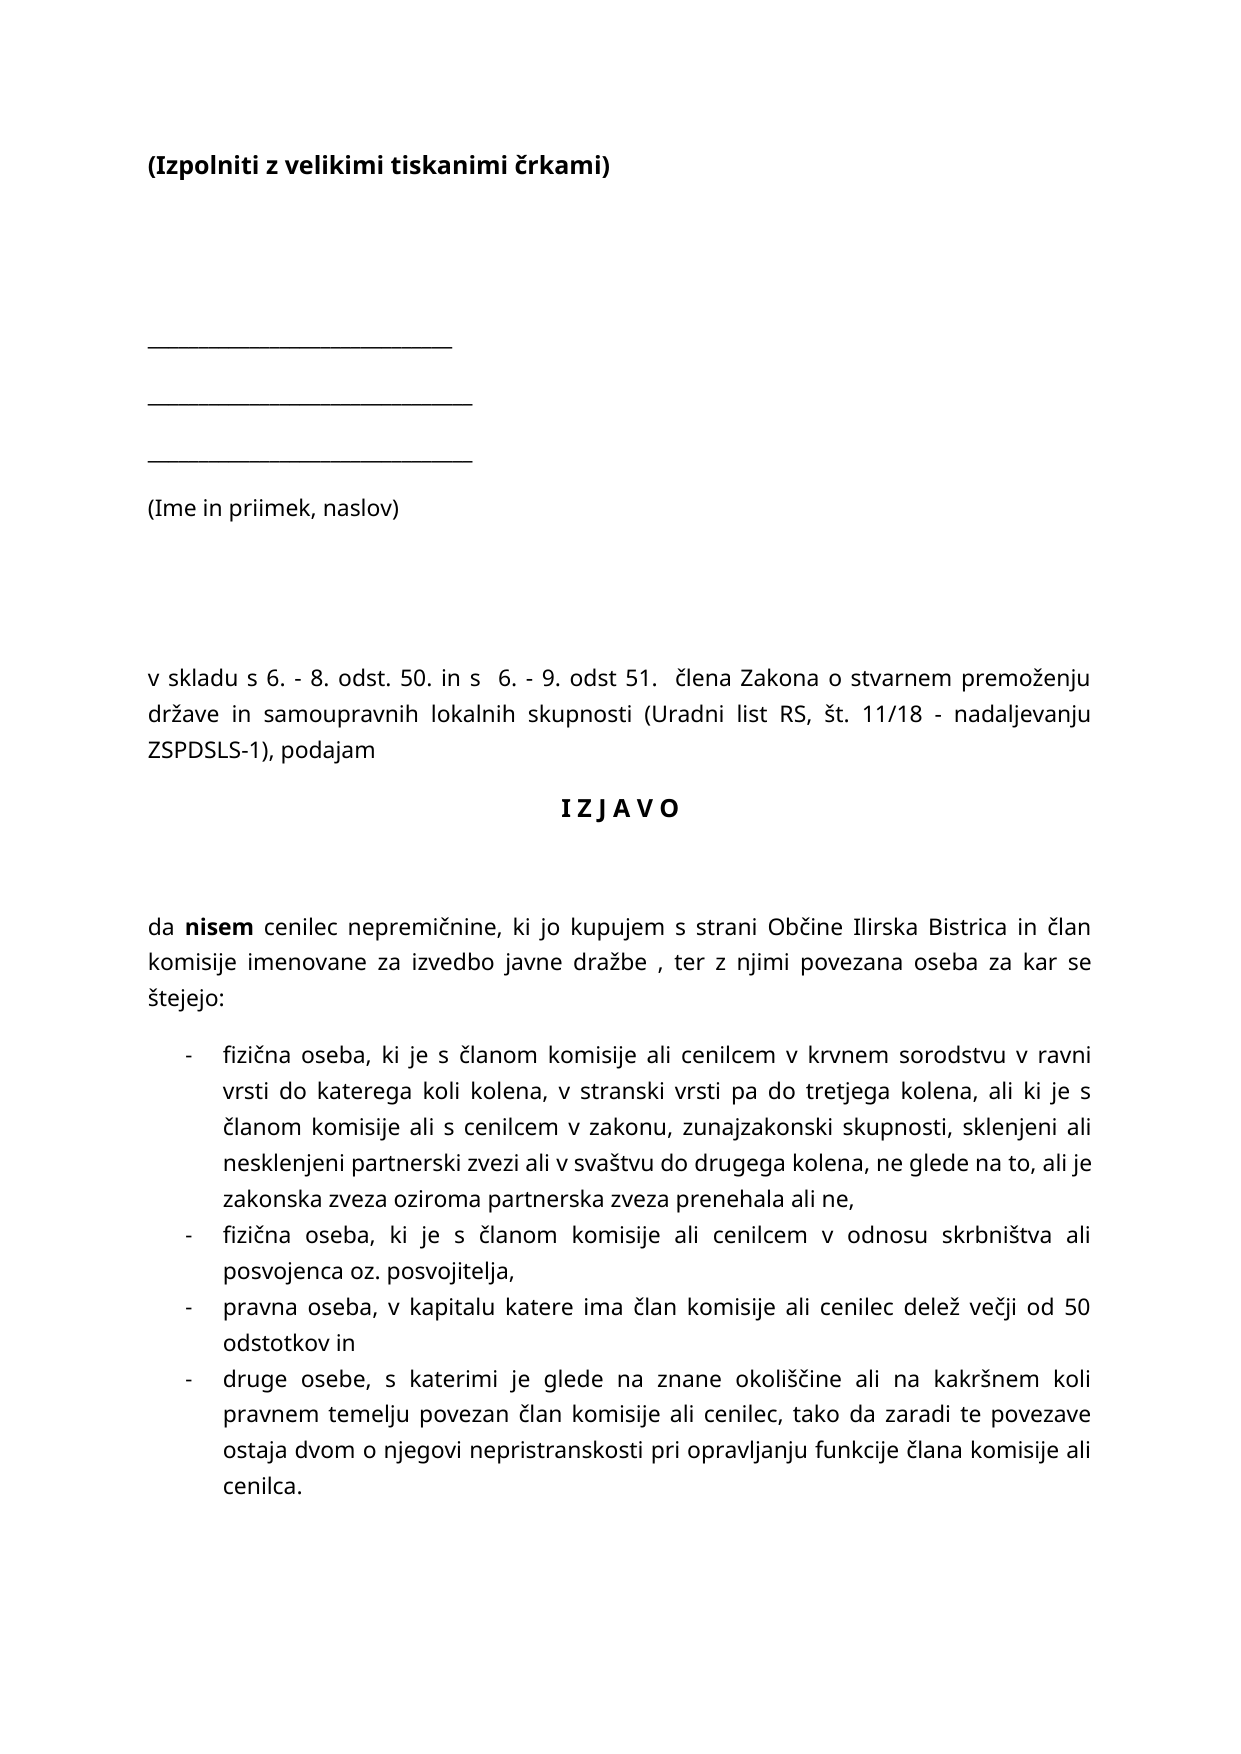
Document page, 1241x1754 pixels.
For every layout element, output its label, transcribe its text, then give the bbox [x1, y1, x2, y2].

text (Izpolniti z velikimi tiskanimi črkami) [148, 148, 1093, 182]
list pravna oseba, v kapitalu katere ima član komisije ali cenilec delež večji od 50 odstotkov in [185, 1291, 1093, 1358]
text v skladu s 6. - 8. odst. 50. in s 6. - 9. odst 51. člena Zakona o stvarnem premoženju države in samoupravnih lokalnih skupnosti (Uradni list RS, št. 11/18 - nadaljevanju ZSPDSLS-1), podajam [148, 662, 1093, 765]
list druge osebe, s katerimi je glede na znane okoliščine ali na kakršnem koli pravnem temelju povezan član komisije ali cenilec, tako da zaradi te povezave ostaja dvom o njegovi nepristranskosti pri opravljanju funkcije člana komisije ali cenilca. [185, 1362, 1093, 1502]
text (Ime in priimek, naslov) [148, 491, 1093, 523]
list fizična oseba, ki je s članom komisije ali cenilcem v odnosu skrbništva ali posvojenca oz. posvojitelja, [185, 1219, 1093, 1286]
list fizična oseba, ki je s članom komisije ali cenilcem v krvnem sorodstvu v ravni vrsti do katerega koli kolena, v stranski vrsti pa do tretjega kolena, ali ki je s članom komisije ali s cenilcem v zakonu, zunajzakonski skupnosti, sklenjeni ali nesklenjeni partnerski zvezi ali v svaštvu do drugega kolena, ne glede na to, ali je zakonska zveza oziroma partnerska zveza prenehala ali ne, [185, 1039, 1093, 1214]
text ________________________________ [148, 378, 1093, 409]
text ________________________________ [148, 435, 1093, 466]
text ______________________________ [148, 321, 1093, 352]
text I Z J A V O [148, 790, 1093, 824]
text da nisem cenilec nepremičnine, ki jo kupujem s strani Občine Ilirska Bistrica in član komisije imenovane za izvedbo javne dražbe , ter z njimi povezana oseba za kar se štejejo: [148, 910, 1093, 1013]
